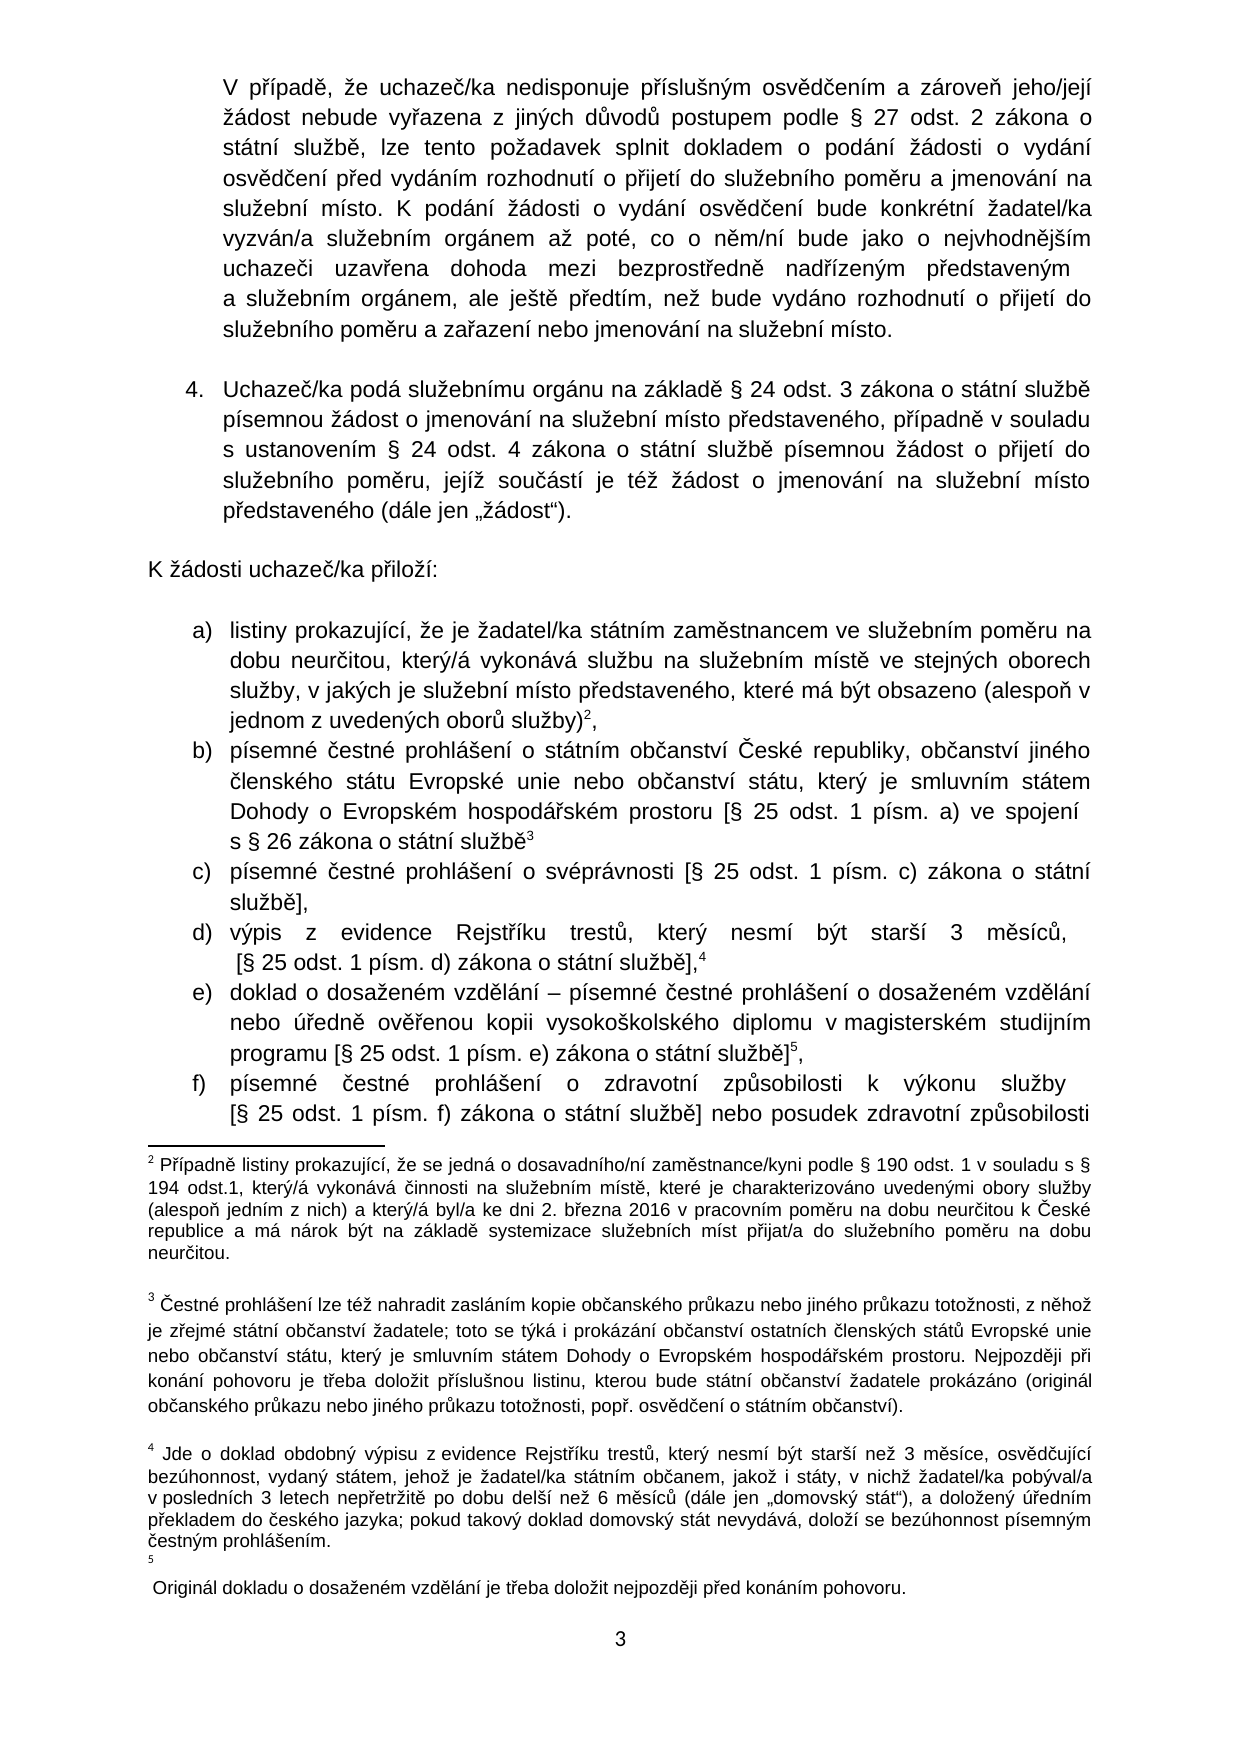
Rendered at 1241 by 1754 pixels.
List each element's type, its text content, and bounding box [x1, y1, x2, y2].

table_header Uchazeč/ka podá služebnímu orgánu na základě § 24 odst. 3 zákona o státní službě písemnou žádost o jmenování na služební místo představeného, případně v souladu s ustanovením § 24 odst. 4 zákona o státní službě písemnou žádost o přijetí do služebního poměru, jejíž součástí je též žádost o jmenování na služební místo představeného (dále jen „žádost“). K žádosti uchazeč/ka přiloží: listiny prokazující, že je žadatel/ka státním zaměstnancem ve služebním poměru na dobu neurčitou, který/á vykonává službu na služebním místě ve stejných oborech služby, v jakých je služební místo představeného, které má být obsazeno (alespoň v jednom z uvedených oborů služby), písemné čestné prohlášení o státním občanství České republiky, občanství jiného členského státu Evropské unie nebo občanství státu, který je smluvním státem Dohody o Evropském hospodářském prostoru [§ 25 odst. 1 písm. a) ve spojení s § 26 zákona o státní službě písemné čestné prohlášení o svéprávnosti [§ 25 odst. 1 písm. c) zákona o státní službě], výpis z evidence Rejstříku trestů, který nesmí být starší 3 měsíců, [§ 25 odst. 1 písm. d) zákona o státní službě], doklad o dosaženém vzdělání – písemné čestné prohlášení o dosaženém vzdělání nebo úředně ověřenou kopii vysokoškolského diplomu v magisterském studijním programu [§ 25 odst. 1 písm. e) zákona o státní službě], písemné čestné prohlášení o zdravotní způsobilosti k výkonu služby [§ 25 odst. 1 písm. f) zákona o státní službě] nebo posudek zdravotní způsobilosti vydaný poskytovatelem pracovně - lékařských služeb, osvědčení podle § 4 odst. 1 zákona č. 451/1991 Sb., nebo doklad, že uchazeč o vydání osvědčení požádal, čestné prohlášení podle § 4 odst. 3 zákona č. 451/1991 Sb., originál či úředně ověřená kopie vysvědčení/osvědčení nebo jiného dokladu prokazujícího úroveň znalosti cizího jazyka [§ 25 odst. 1 písm. a) zákona o státní službě] platné osvědčení podle zákona č. 412/2005 Sb., o ochraně utajovaných informací a o bezpečnostní způsobilosti, ve znění pozdějších předpisů, alespoň na stupeň utajení „Tajné“, strukturovaný profesní životopis, motivační dopis písemnou práci v maximálním rozsahu 5 normostran na téma: "Další směřování oddělení administrativní a fyzické bezpečnosti.". [136, 376, 1102, 1126]
list V případě, že uchazeč/ka nedisponuje příslušným osvědčením a zároveň jeho/její žádost nebude vyřazena z jiných důvodů postupem podle § 27 odst. 2 zákona o státní službě, lze tento požadavek splnit dokladem o podání žádosti o vydání osvědčení před vydáním rozhodnutí o přijetí do služebního poměru a jmenování na služební místo. K podání žádosti o vydání osvědčení bude konkrétní žadatel/ka vyzván/a služebním orgánem až poté, co o něm/ní bude jako o nejvhodnějším uchazeči uzavřena dohoda mezi bezprostředně nadřízeným představeným a služebním orgánem, ale ještě předtím, než bude vydáno rozhodnutí o přijetí do služebního poměru a zařazení nebo jmenování na služební místo. [223, 74, 1092, 342]
